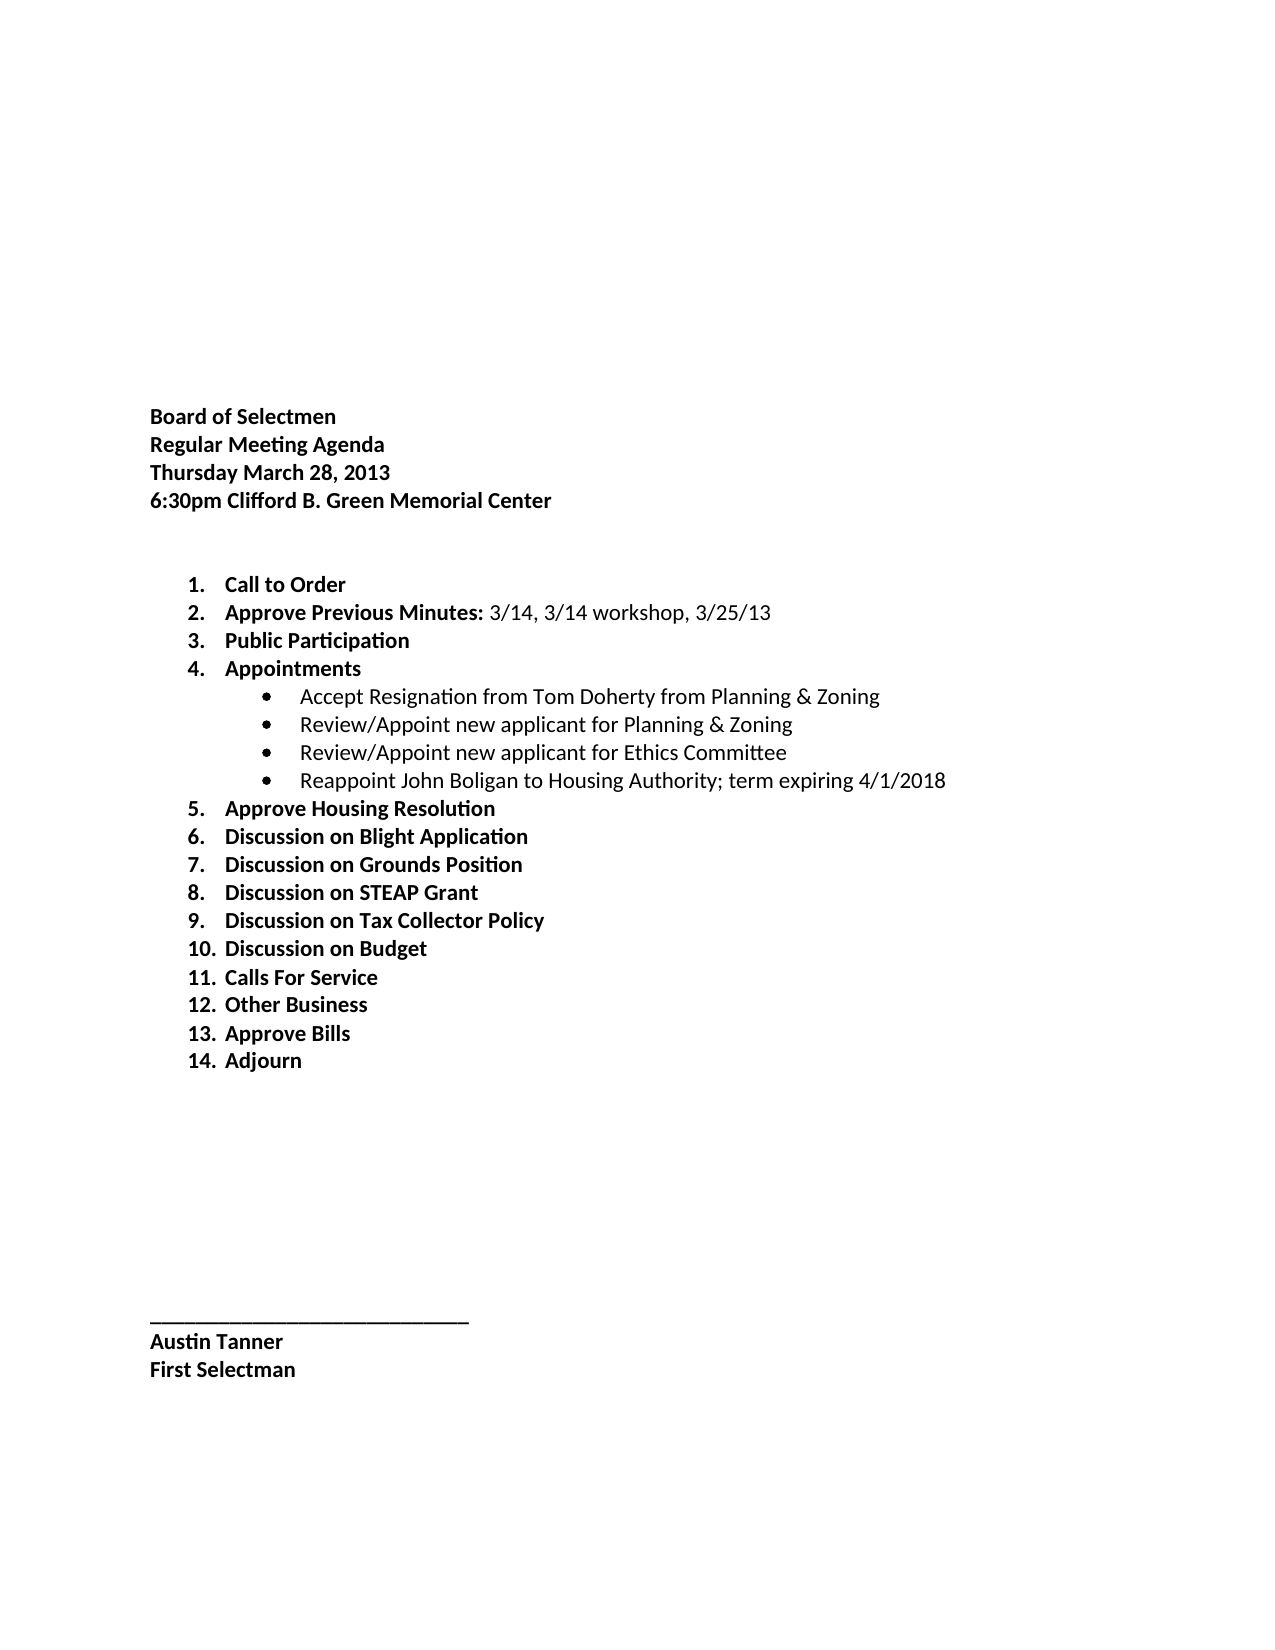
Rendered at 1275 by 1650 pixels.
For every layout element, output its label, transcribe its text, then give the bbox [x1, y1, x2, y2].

list Approve Previous Minutes: 3/14, 3/14 workshop, 3/25/13 [187, 598, 1125, 626]
list Adjourn [187, 1047, 1125, 1075]
list Call to Order [187, 570, 1125, 598]
list Public Participation [187, 626, 1125, 654]
text ____________________________ [150, 1299, 1125, 1327]
list Discussion on STEAP Grant [187, 878, 1125, 907]
list Appointments [187, 654, 1125, 682]
text Thursday March 28, 2013 [150, 458, 1125, 486]
text Board of Selectmen [150, 402, 1125, 430]
text First Selectman [150, 1355, 1125, 1383]
list Discussion on Budget [187, 934, 1125, 963]
list Discussion on Tax Collector Policy [187, 907, 1125, 934]
list Discussion on Grounds Position [187, 851, 1125, 878]
list Review/Appoint new applicant for Ethics Committee [262, 738, 1125, 766]
list Approve Housing Resolution [187, 794, 1125, 822]
list Approve Bills [187, 1019, 1125, 1047]
list Calls For Service [187, 963, 1125, 991]
list Discussion on Blight Application [187, 822, 1125, 851]
list Accept Resignation from Tom Doherty from Planning & Zoning [262, 682, 1125, 710]
text 6:30pm Clifford B. Green Memorial Center [150, 486, 1125, 514]
text Austin Tanner [150, 1327, 1125, 1355]
list Review/Appoint new applicant for Planning & Zoning [262, 710, 1125, 738]
list Other Business [187, 991, 1125, 1019]
text Regular Meeting Agenda [150, 430, 1125, 458]
list Reappoint John Boligan to Housing Authority; term expiring 4/1/2018 [262, 766, 1125, 794]
